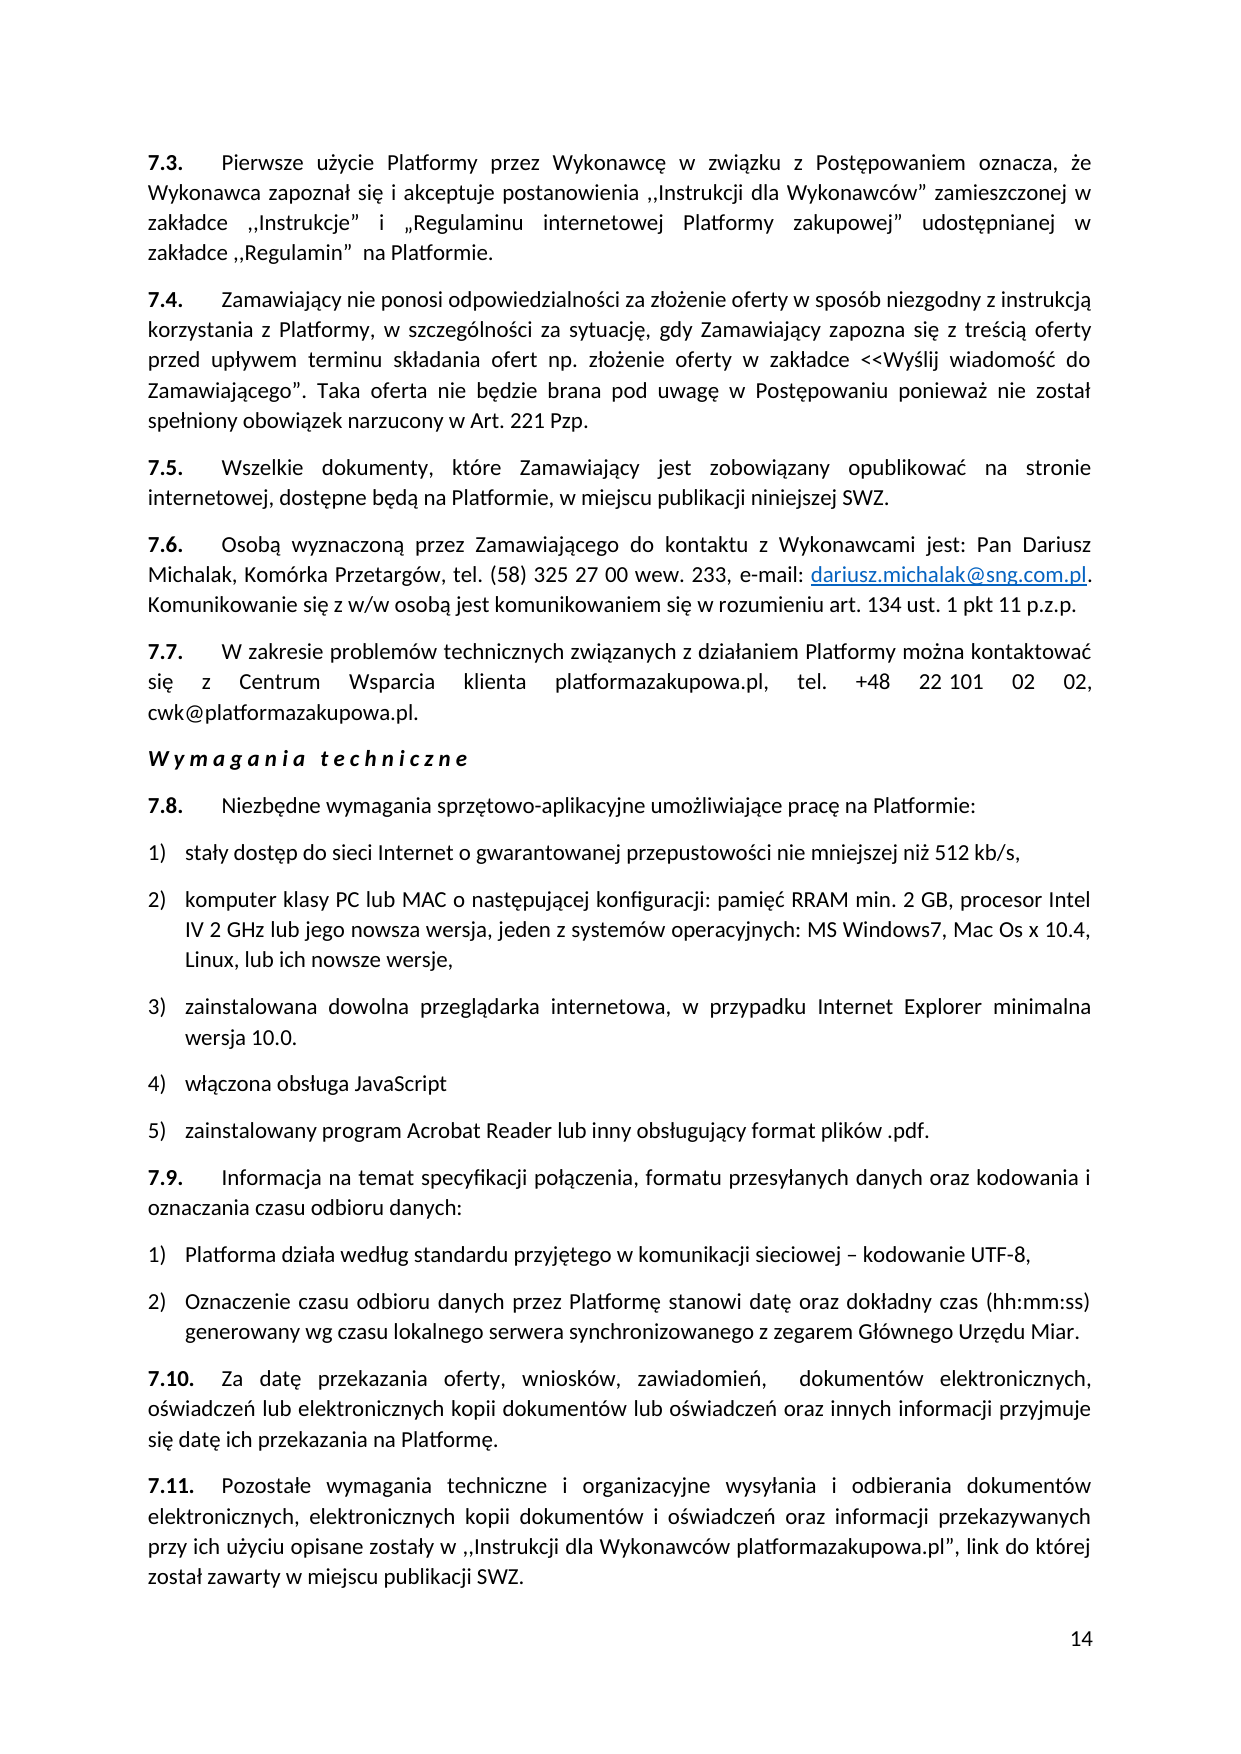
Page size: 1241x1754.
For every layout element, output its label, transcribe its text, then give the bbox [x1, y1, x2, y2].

list zainstalowana dowolna przeglądarka internetowa, w przypadku Internet Explorer minimalna wersja 10.0. [148, 992, 1093, 1051]
text W y m a g a n i a t e c h n i c z n e [148, 744, 1093, 772]
list Osobą wyznaczoną przez Zamawiającego do kontaktu z Wykonawcami jest: Pan Dariusz Michalak, Komórka Przetargów, tel. (58) 325 27 00 wew. 233, e-mail: dariusz.michalak@sng.com.pl. Komunikowanie się z w/w osobą jest komunikowaniem się w rozumieniu art. 134 ust. 1 pkt 11 p.z.p. [148, 530, 1093, 618]
list Pierwsze użycie Platformy przez Wykonawcę w związku z Postępowaniem oznacza, że Wykonawca zapoznał się i akceptuje postanowienia ,,Instrukcji dla Wykonawców” zamieszczonej w zakładce ,,Instrukcje” i „Regulaminu internetowej Platformy zakupowej” udostępnianej w zakładce ,,Regulamin” na Platformie. [148, 148, 1093, 266]
list Zamawiający nie ponosi odpowiedzialności za złożenie oferty w sposób niezgodny z instrukcją korzystania z Platformy, w szczególności za sytuację, gdy Zamawiający zapozna się z treścią oferty przed upływem terminu składania ofert np. złożenie oferty w zakładce <<Wyślij wiadomość do Zamawiającego”. Taka oferta nie będzie brana pod uwagę w Postępowaniu ponieważ nie został spełniony obowiązek narzucony w Art. 221 Pzp. [148, 285, 1093, 434]
list komputer klasy PC lub MAC o następującej konfiguracji: pamięć RRAM min. 2 GB, procesor Intel IV 2 GHz lub jego nowsza wersja, jeden z systemów operacyjnych: MS Windows7, Mac Os x 10.4, Linux, lub ich nowsze wersje, [148, 885, 1093, 973]
list Oznaczenie czasu odbioru danych przez Platformę stanowi datę oraz dokładny czas (hh:mm:ss) generowany wg czasu lokalnego serwera synchronizowanego z zegarem Głównego Urzędu Miar. [148, 1287, 1093, 1345]
list W zakresie problemów technicznych związanych z działaniem Platformy można kontaktować się z Centrum Wsparcia klienta platformazakupowa.pl, tel. +48 22 101 02 02, cwk@platformazakupowa.pl. [148, 637, 1093, 726]
list Pozostałe wymagania techniczne i organizacyjne wysyłania i odbierania dokumentów elektronicznych, elektronicznych kopii dokumentów i oświadczeń oraz informacji przekazywanych przy ich użyciu opisane zostały w ,,Instrukcji dla Wykonawców platformazakupowa.pl”, link do której został zawarty w miejscu publikacji SWZ. [148, 1472, 1093, 1590]
list Niezbędne wymagania sprzętowo-aplikacyjne umożliwiające pracę na Platformie: [148, 791, 1093, 819]
list Za datę przekazania oferty, wniosków, zawiadomień, dokumentów elektronicznych, oświadczeń lub elektronicznych kopii dokumentów lub oświadczeń oraz innych informacji przyjmuje się datę ich przekazania na Platformę. [148, 1364, 1093, 1453]
list zainstalowany program Acrobat Reader lub inny obsługujący format plików .pdf. [148, 1116, 1093, 1144]
list stały dostęp do sieci Internet o gwarantowanej przepustowości nie mniejszej niż 512 kb/s, [148, 838, 1093, 866]
list Informacja na temat specyfikacji połączenia, formatu przesyłanych danych oraz kodowania i oznaczania czasu odbioru danych: [148, 1163, 1093, 1221]
list włączona obsługa JavaScript [148, 1069, 1093, 1097]
list Wszelkie dokumenty, które Zamawiający jest zobowiązany opublikować na stronie internetowej, dostępne będą na Platformie, w miejscu publikacji niniejszej SWZ. [148, 453, 1093, 511]
list Platforma działa według standardu przyjętego w komunikacji sieciowej – kodowanie UTF-8, [148, 1240, 1093, 1268]
